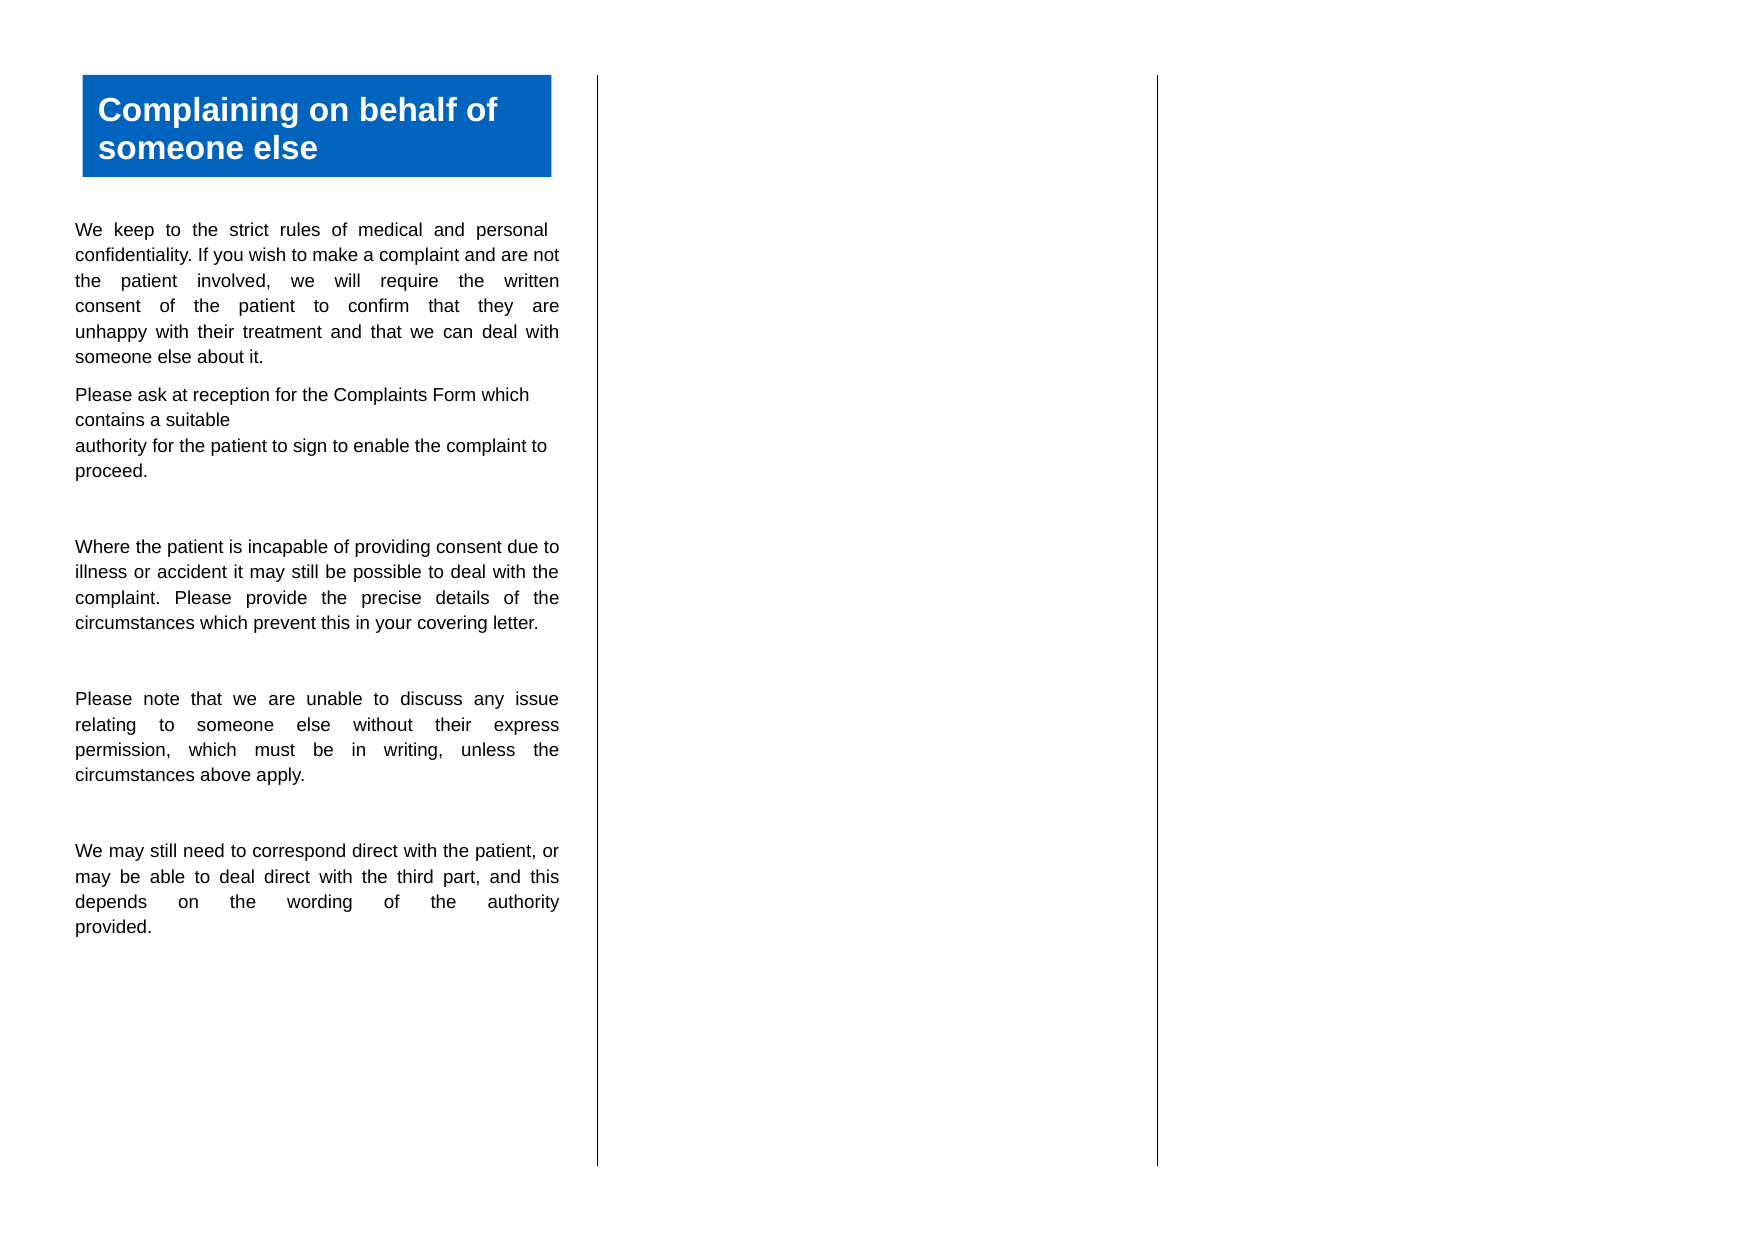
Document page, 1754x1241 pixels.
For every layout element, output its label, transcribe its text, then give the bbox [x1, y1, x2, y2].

text Where the patient is incapable of providing consent due to illness or accident it may still be possible to deal with the complaint. Please provide the precise details of the circumstances which prevent this in your covering letter. [75, 536, 559, 634]
text We keep to the strict rules of medical and personal confidentiality. If you wish to make a complaint and are not the patient involved, we will require the written consent of the patient to confirm that they are unhappy with their treatment and that we can deal with someone else about it. [75, 219, 559, 367]
text Please ask at reception for the Complaints Form which contains a suitable authority for the patient to sign to enable the complaint to proceed. [75, 384, 559, 482]
text Please note that we are unable to discuss any issue relating to someone else without their express permission, which must be in writing, unless the circumstances above apply. [75, 688, 559, 786]
text We may still need to correspond direct with the patient, or may be able to deal direct with the third part, and this depends on the wording of the authority provided. [75, 840, 559, 938]
